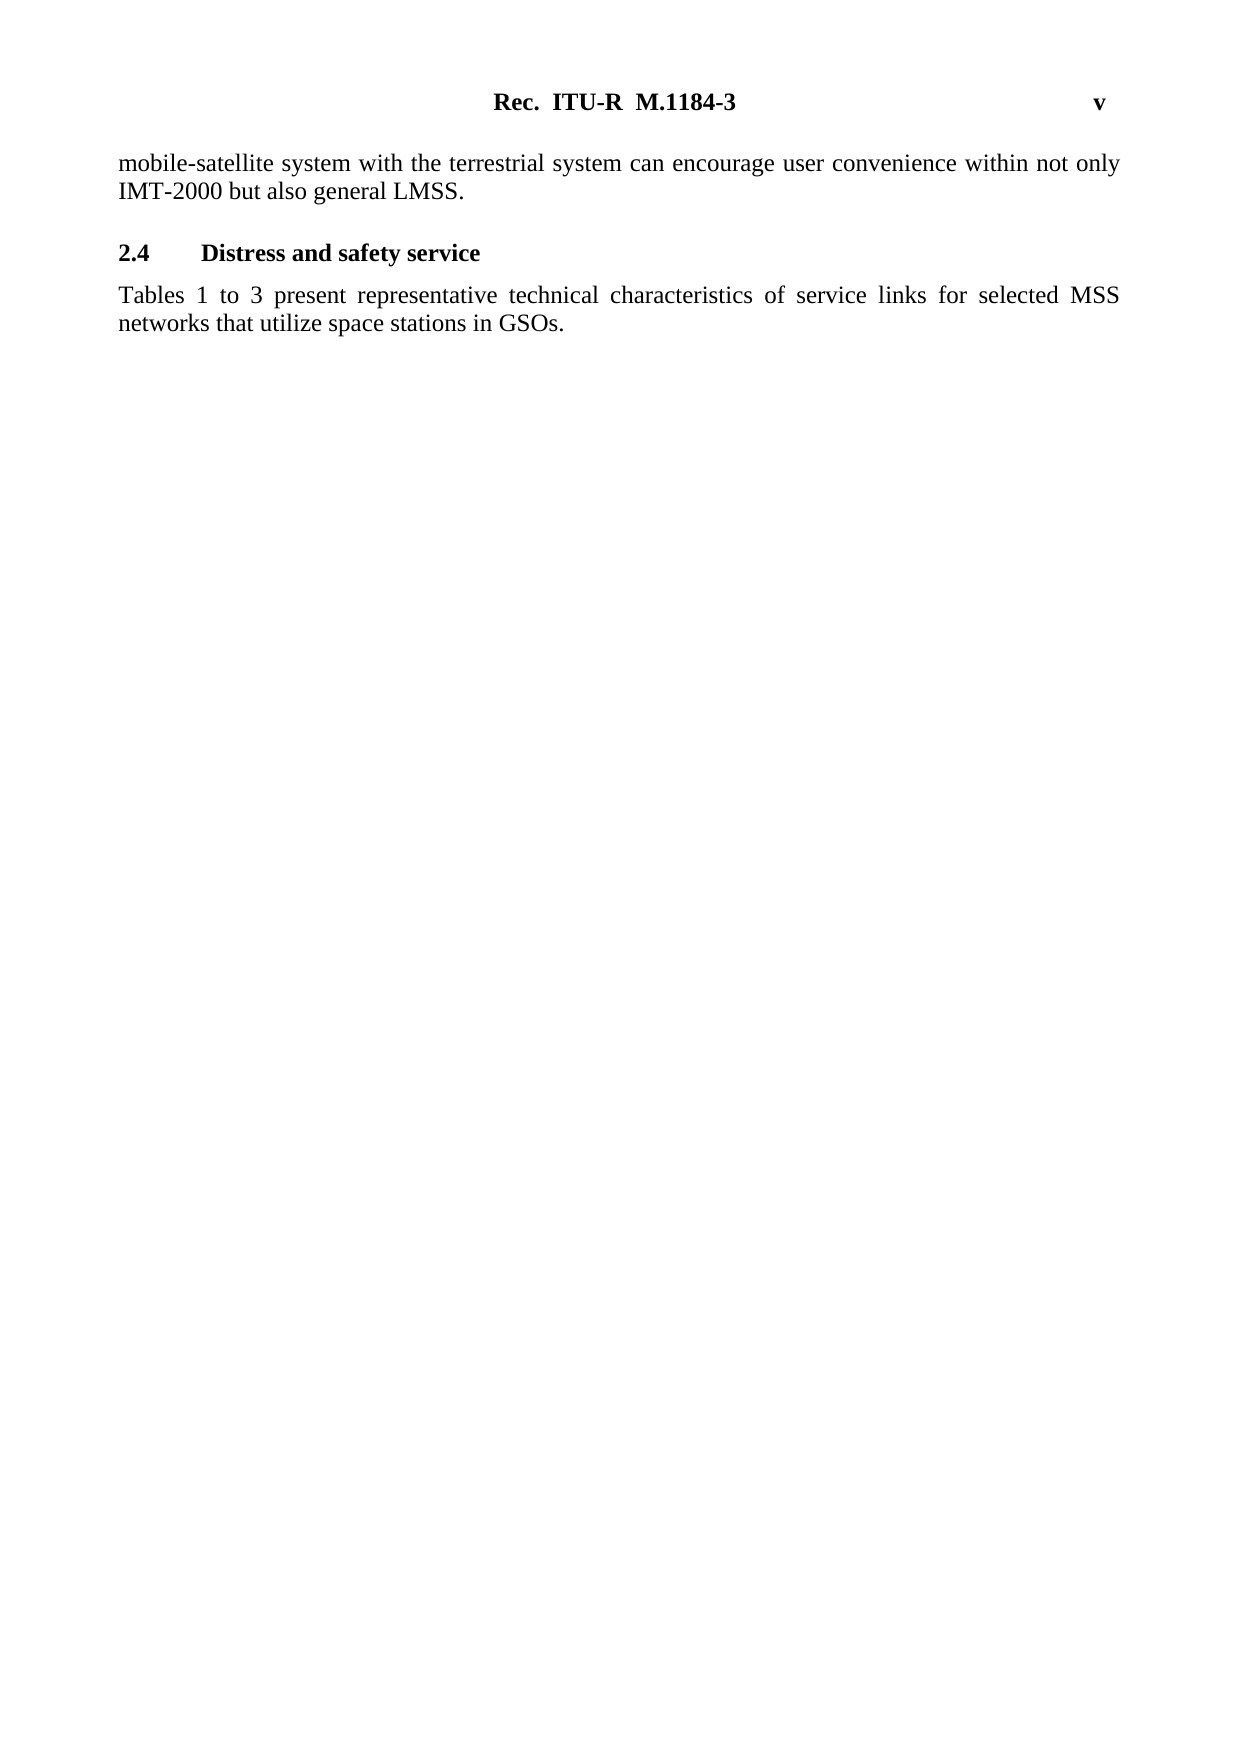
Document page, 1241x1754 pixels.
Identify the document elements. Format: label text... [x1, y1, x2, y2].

subtitle 2.4 Distress and safety service [118, 238, 1122, 267]
text Tables 1 to 3 present representative technical characteristics of service links for selected MSS networks that utilize space stations in GSOs. [118, 280, 1122, 337]
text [118, 148, 1122, 205]
